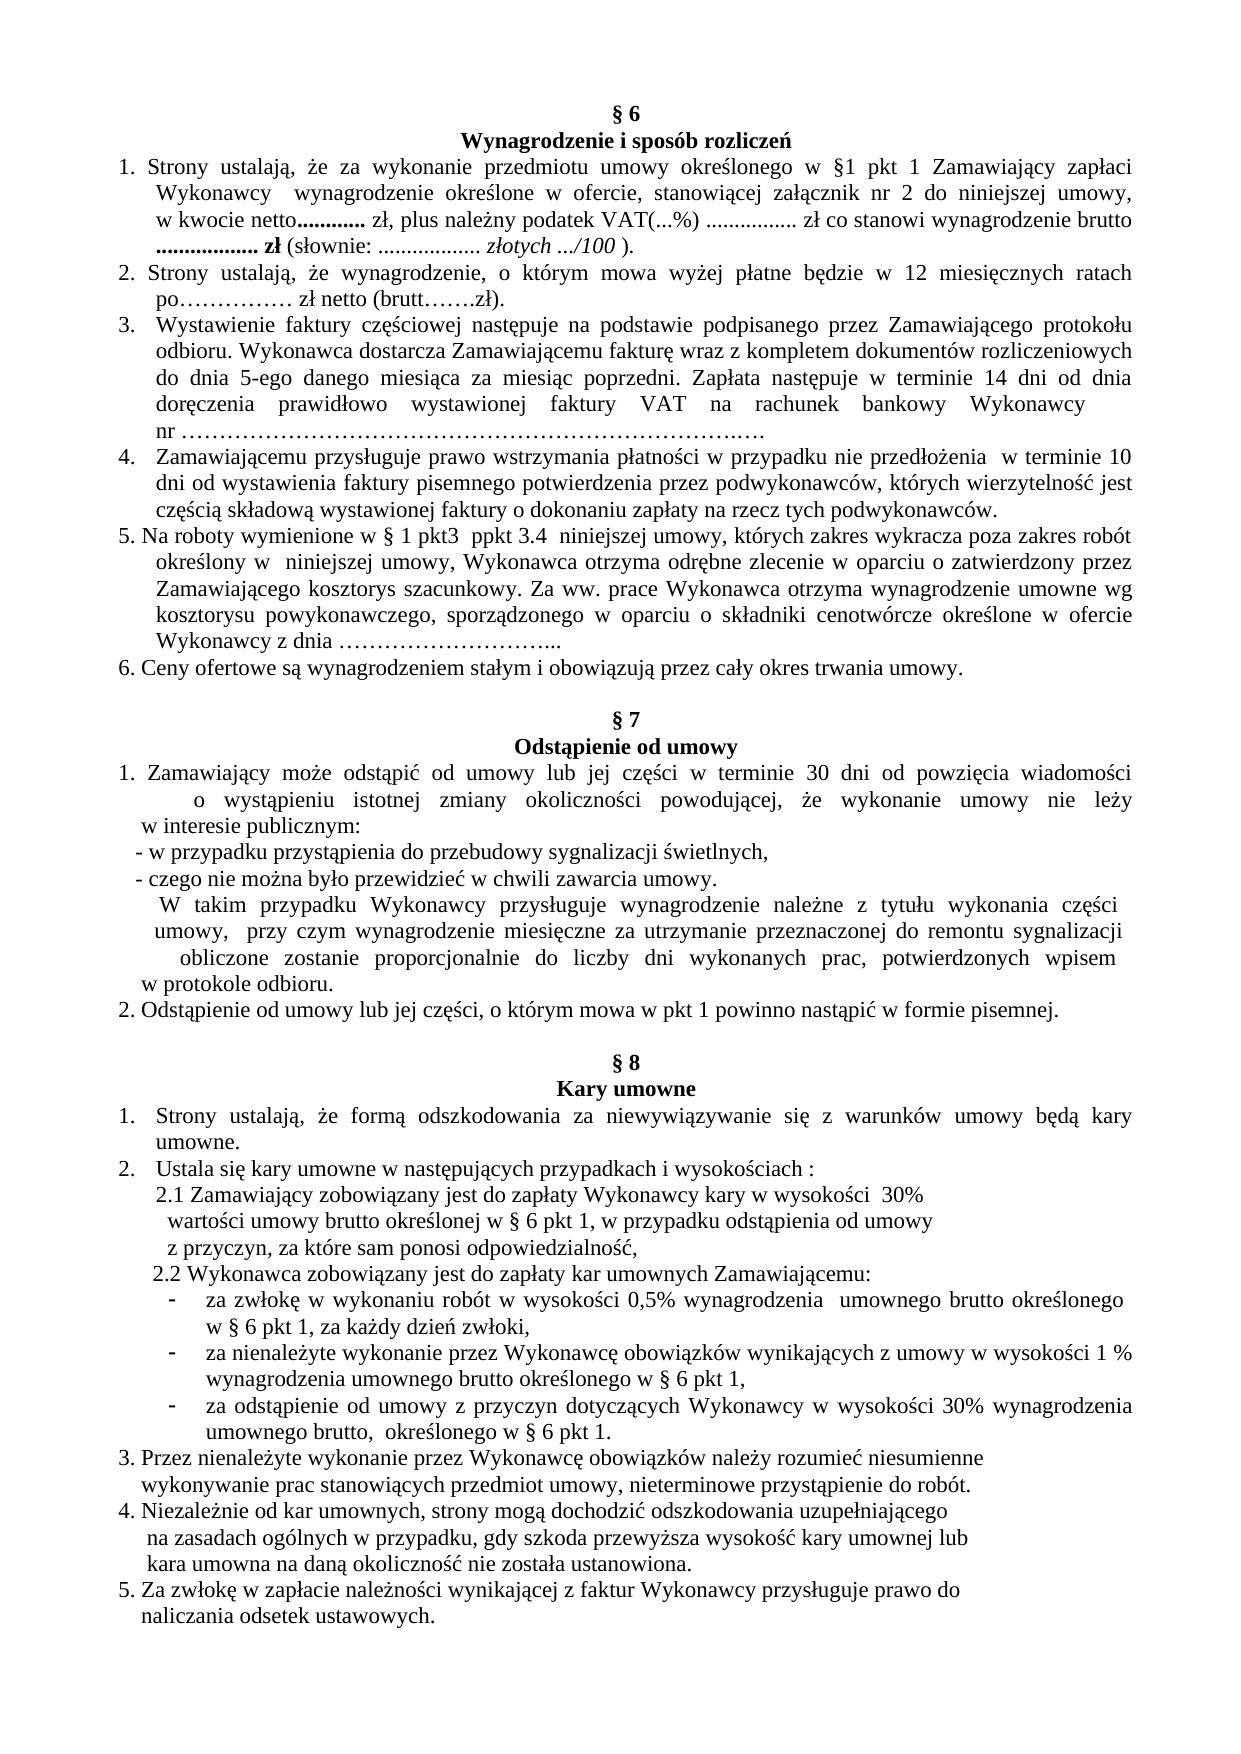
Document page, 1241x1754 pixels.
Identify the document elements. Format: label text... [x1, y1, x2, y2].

text W takim przypadku Wykonawcy przysługuje wynagrodzenie należne z tytułu wykonania części umowy, przy czym wynagrodzenie miesięczne za utrzymanie przeznaczonej do remontu sygnalizacji obliczone zostanie proporcjonalnie do liczby dni wykonanych prac, potwierdzonych wpisem w protokole odbioru. [118, 891, 1134, 996]
text Kary umowne [118, 1076, 1134, 1102]
list za odstąpienie od umowy z przyczyn dotyczących Wykonawcy w wysokości 30% wynagrodzenia umownego brutto, określonego w § 6 pkt 1. [168, 1392, 1134, 1444]
text Wynagrodzenie i sposób rozliczeń [118, 127, 1134, 153]
text § 8 [118, 1049, 1134, 1076]
text - w przypadku przystąpienia do przebudowy sygnalizacji świetlnych, [118, 838, 1134, 865]
text 2.1 Zamawiający zobowiązany jest do zapłaty Wykonawcy kary w wysokości 30% [156, 1181, 1134, 1207]
text 6. Ceny ofertowe są wynagrodzeniem stałym i obowiązują przez cały okres trwania umowy. [118, 654, 1134, 680]
list 3. Wystawienie faktury częściowej następuje na podstawie podpisanego przez Zamawiającego protokołu odbioru. Wykonawca dostarcza Zamawiającemu fakturę wraz z kompletem dokumentów rozliczeniowych do dnia 5-ego danego miesiąca za miesiąc poprzedni. Zapłata następuje w terminie 14 dni od dnia doręczenia prawidłowo wystawionej faktury VAT na rachunek bankowy Wykonawcy nr ……………………………………………………………….…. [118, 311, 1134, 443]
text § 7 [118, 707, 1134, 733]
text kara umowna na daną okoliczność nie została ustanowiona. [118, 1550, 1134, 1576]
text z przyczyn, za które sam ponosi odpowiedzialność, [133, 1234, 1134, 1260]
list za zwłokę w wykonaniu robót w wysokości 0,5% wynagrodzenia umownego brutto określonego w § 6 pkt 1, za każdy dzień zwłoki, [168, 1286, 1134, 1339]
list Ustala się kary umowne w następujących przypadkach i wysokościach : [118, 1154, 1134, 1181]
list Strony ustalają, że formą odszkodowania za niewywiązywanie się z warunków umowy będą kary umowne. [118, 1102, 1134, 1154]
list za nienależyte wykonanie przez Wykonawcę obowiązków wynikających z umowy w wysokości 1 % wynagrodzenia umownego brutto określonego w § 6 pkt 1, [168, 1339, 1134, 1392]
list 1. Strony ustalają, że za wykonanie przedmiotu umowy określonego w §1 pkt 1 Zamawiający zapłaci Wykonawcy wynagrodzenie określone w ofercie, stanowiącej załącznik nr 2 do niniejszej umowy, w kwocie netto............ zł, plus należny podatek VAT(...%) ................ zł co stanowi wynagrodzenie brutto .................. zł (słownie: .................. złotych .../100 ). [118, 153, 1134, 258]
text - czego nie można było przewidzieć w chwili zawarcia umowy. [118, 865, 1134, 891]
text 4. Zamawiającemu przysługuje prawo wstrzymania płatności w przypadku nie przedłożenia w terminie 10 dni od wystawienia faktury pisemnego potwierdzenia przez podwykonawców, których wierzytelność jest częścią składową wystawionej faktury o dokonaniu zapłaty na rzecz tych podwykonawców. [118, 443, 1134, 522]
text 2.2 Wykonawca zobowiązany jest do zapłaty kar umownych Zamawiającemu: [118, 1260, 1134, 1286]
text 2. Odstąpienie od umowy lub jej części, o którym mowa w pkt 1 powinno nastąpić w formie pisemnej. [118, 996, 1134, 1023]
text Odstąpienie od umowy [118, 733, 1134, 759]
text 5. Na roboty wymienione w § 1 pkt3 ppkt 3.4 niniejszej umowy, których zakres wykracza poza zakres robót określony w niniejszej umowy, Wykonawca otrzyma odrębne zlecenie w oparciu o zatwierdzony przez Zamawiającego kosztorys szacunkowy. Za ww. prace Wykonawca otrzyma wynagrodzenie umowne wg kosztorysu powykonawczego, sporządzonego w oparciu o składniki cenotwórcze określone w ofercie Wykonawcy z dnia ………………………... [118, 522, 1134, 654]
text 4. Niezależnie od kar umownych, strony mogą dochodzić odszkodowania uzupełniającego [118, 1497, 1134, 1523]
text § 6 [118, 100, 1134, 127]
text 1. Zamawiający może odstąpić od umowy lub jej części w terminie 30 dni od powzięcia wiadomości o wystąpieniu istotnej zmiany okoliczności powodującej, że wykonanie umowy nie leży w interesie publicznym: [118, 759, 1134, 838]
text wykonywanie prac stanowiących przedmiot umowy, nieterminowe przystąpienie do robót. [118, 1471, 1134, 1497]
list 2. Strony ustalają, że wynagrodzenie, o którym mowa wyżej płatne będzie w 12 miesięcznych ratach po…………… zł netto (brutt…….zł). [118, 258, 1134, 311]
text na zasadach ogólnych w przypadku, gdy szkoda przewyższa wysokość kary umownej lub [118, 1523, 1134, 1550]
text naliczania odsetek ustawowych. [118, 1603, 1134, 1629]
text wartości umowy brutto określonej w § 6 pkt 1, w przypadku odstąpienia od umowy [133, 1207, 1134, 1234]
text 3. Przez nienależyte wykonanie przez Wykonawcę obowiązków należy rozumieć niesumienne [118, 1444, 1134, 1471]
text 5. Za zwłokę w zapłacie należności wynikającej z faktur Wykonawcy przysługuje prawo do [118, 1576, 1134, 1603]
